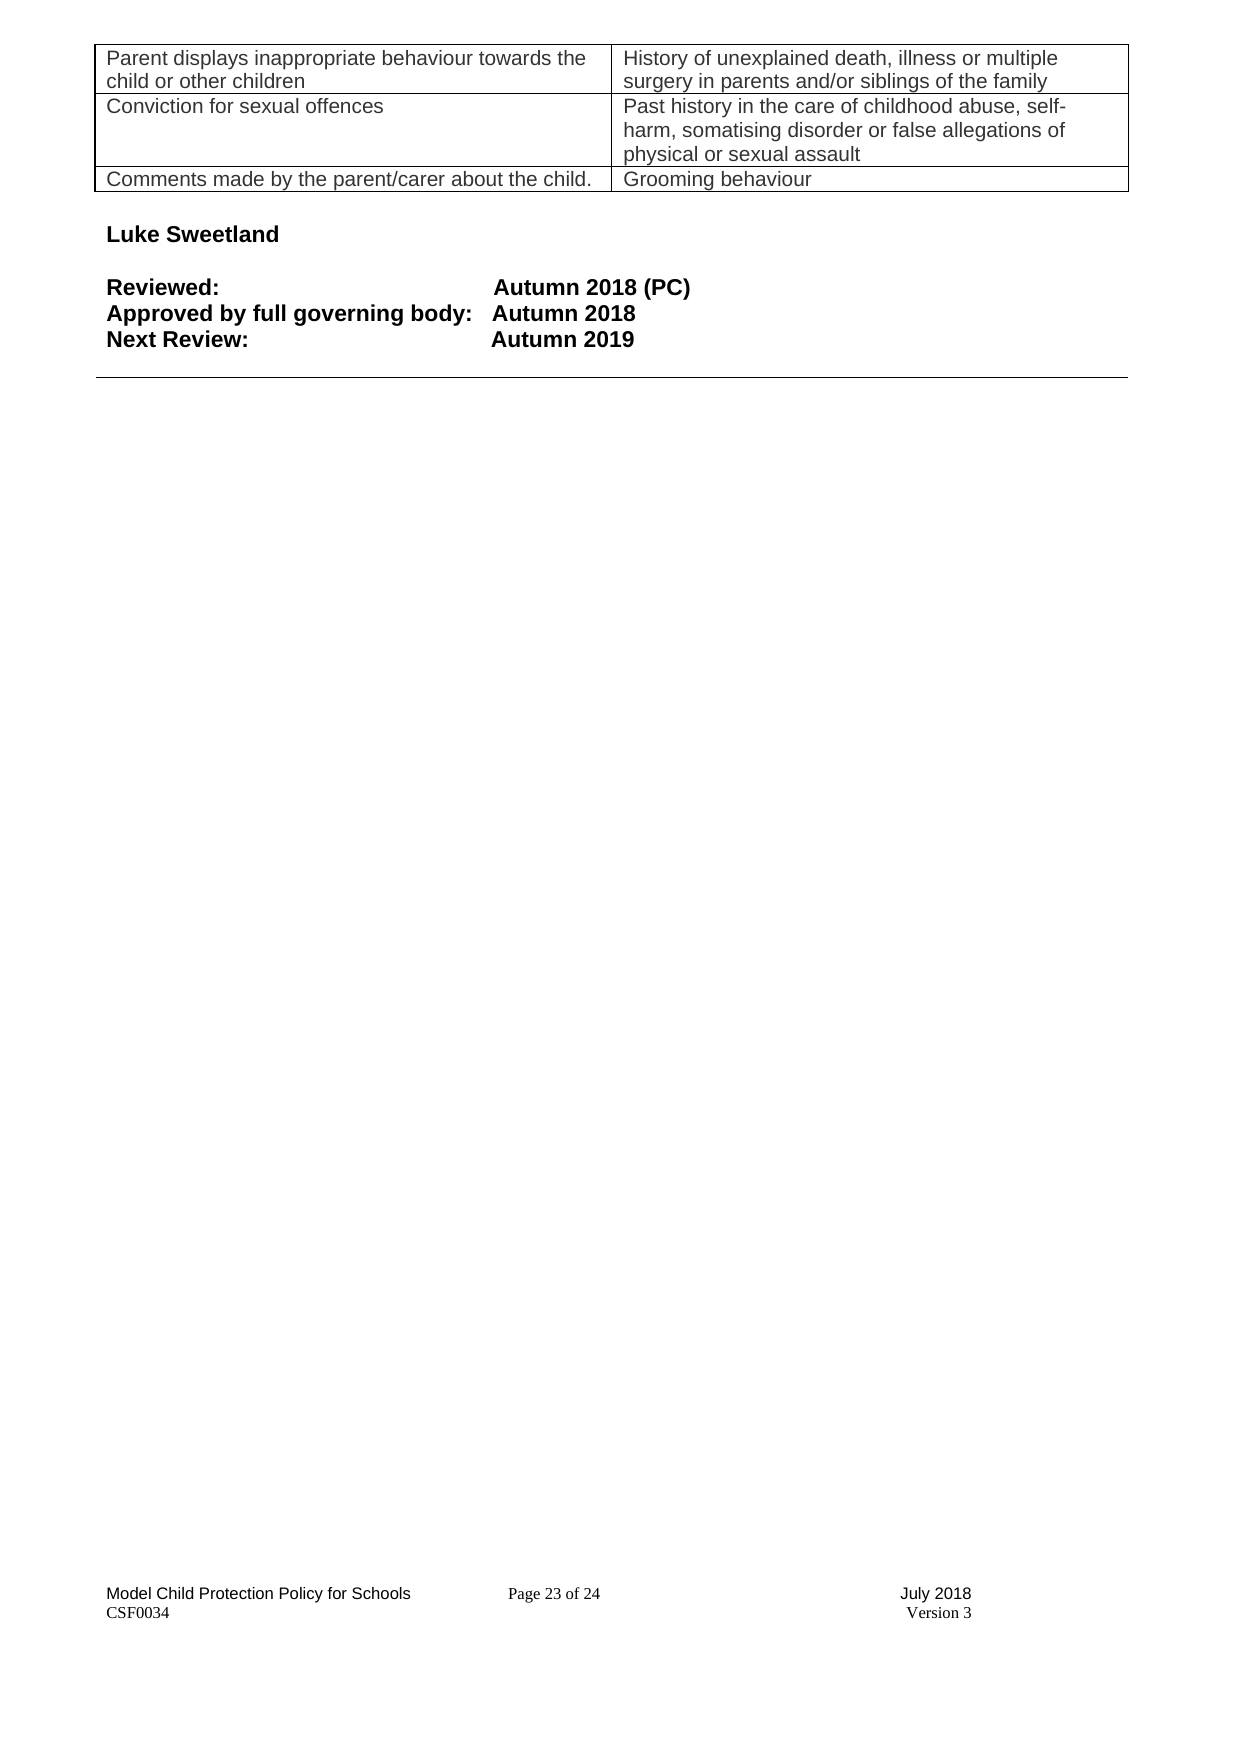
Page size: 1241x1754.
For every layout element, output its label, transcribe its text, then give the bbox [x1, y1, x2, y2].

table_cell Luke Sweetland Reviewed: Autumn 2018 (PC) Approved by full governing body: Autumn 2018 Next Review: Autumn 2019 [95, 192, 1129, 377]
table_cell Parent displays inappropriate behaviour towards the child or other children [96, 45, 611, 93]
table_cell Grooming behaviour [612, 167, 1128, 191]
table_cell [1117, 377, 1129, 407]
table_cell Past history in the care of childhood abuse, self-harm, somatising disorder or false allegations of physical or sexual assault [612, 94, 1128, 166]
table_cell Conviction for sexual offences [96, 94, 611, 166]
table_cell [95, 377, 106, 407]
table_cell History of unexplained death, illness or multiple surgery in parents and/or siblings of the family [612, 45, 1128, 93]
table_cell Comments made by the parent/carer about the child. [96, 167, 611, 191]
